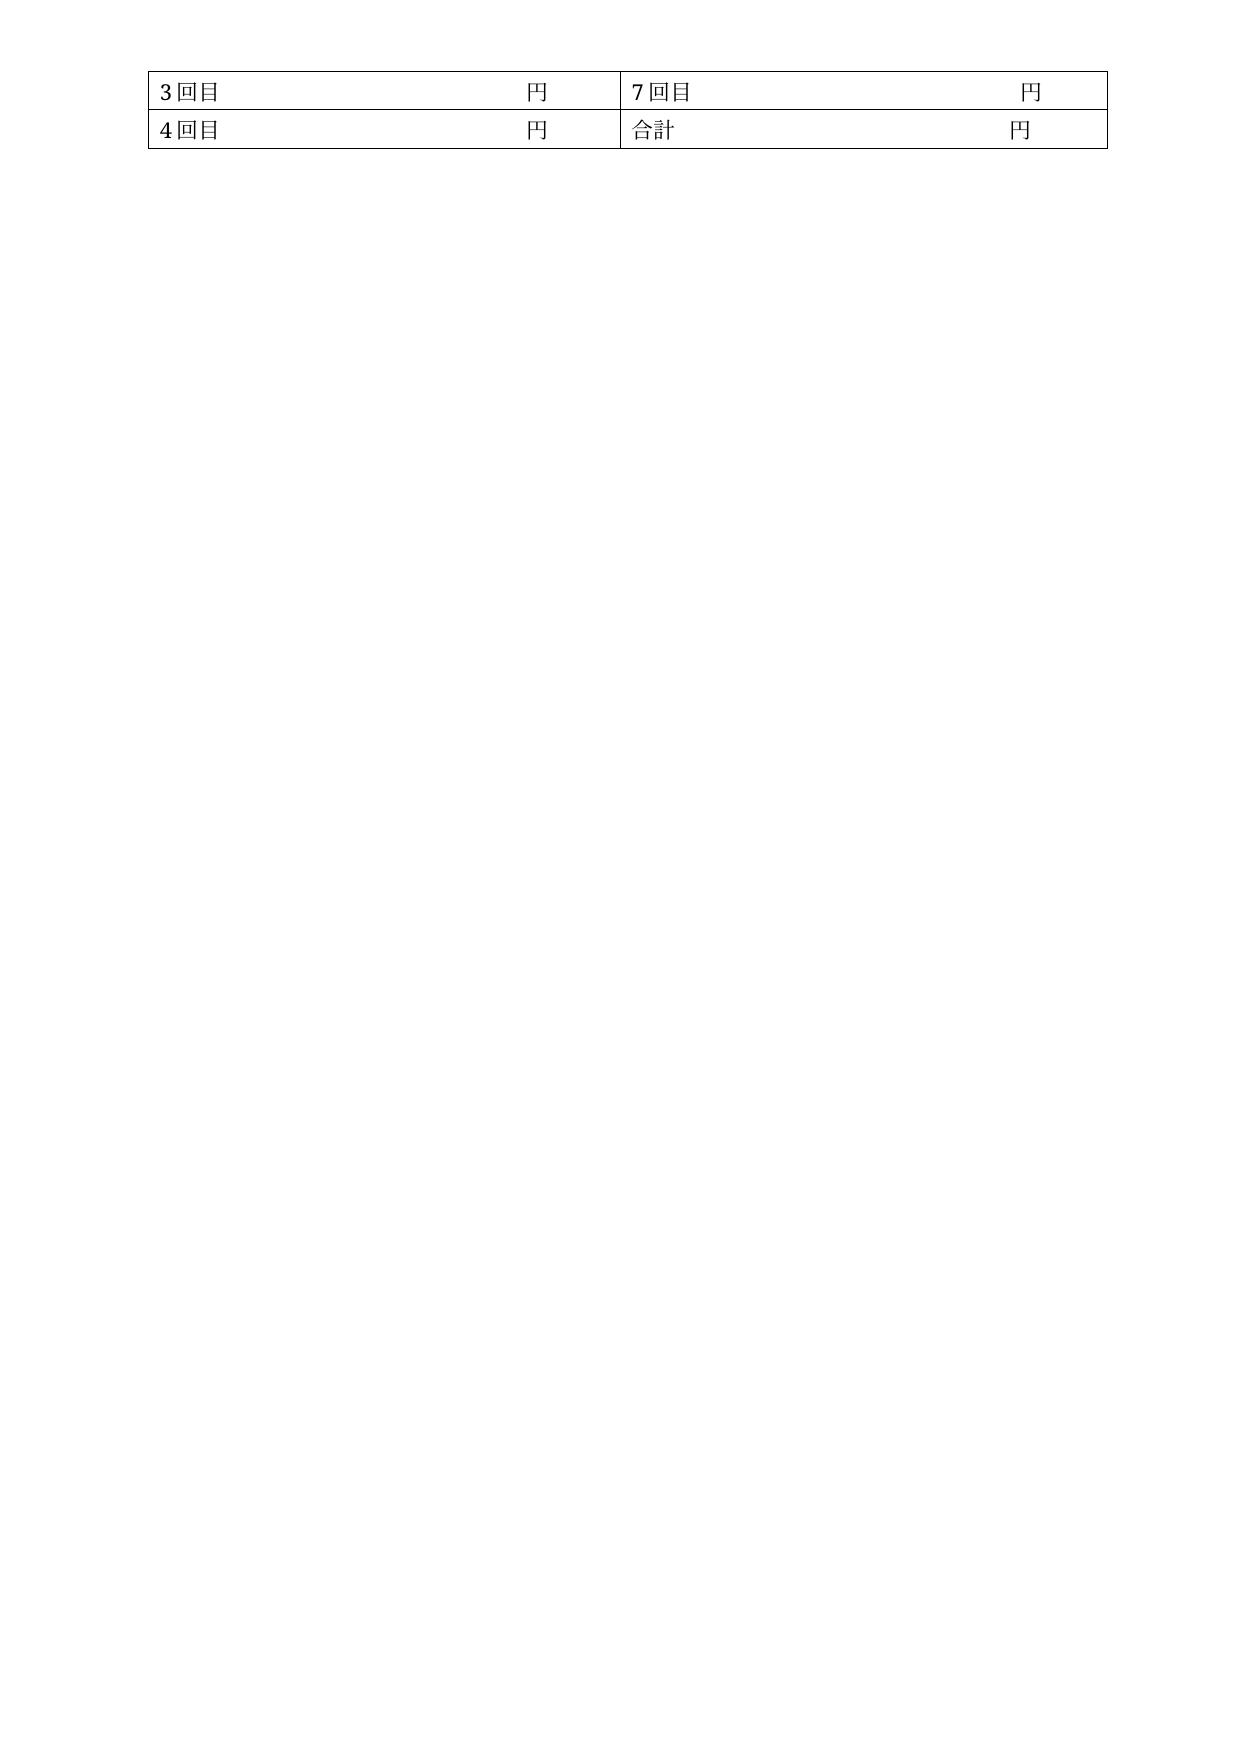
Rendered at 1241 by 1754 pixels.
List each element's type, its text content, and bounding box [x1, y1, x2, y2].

table_cell 3回目 円 [149, 72, 620, 109]
table_cell 合計 円 [621, 110, 1107, 148]
table_cell 4回目 円 [149, 110, 620, 148]
table_cell 7回目 円 [621, 72, 1107, 109]
